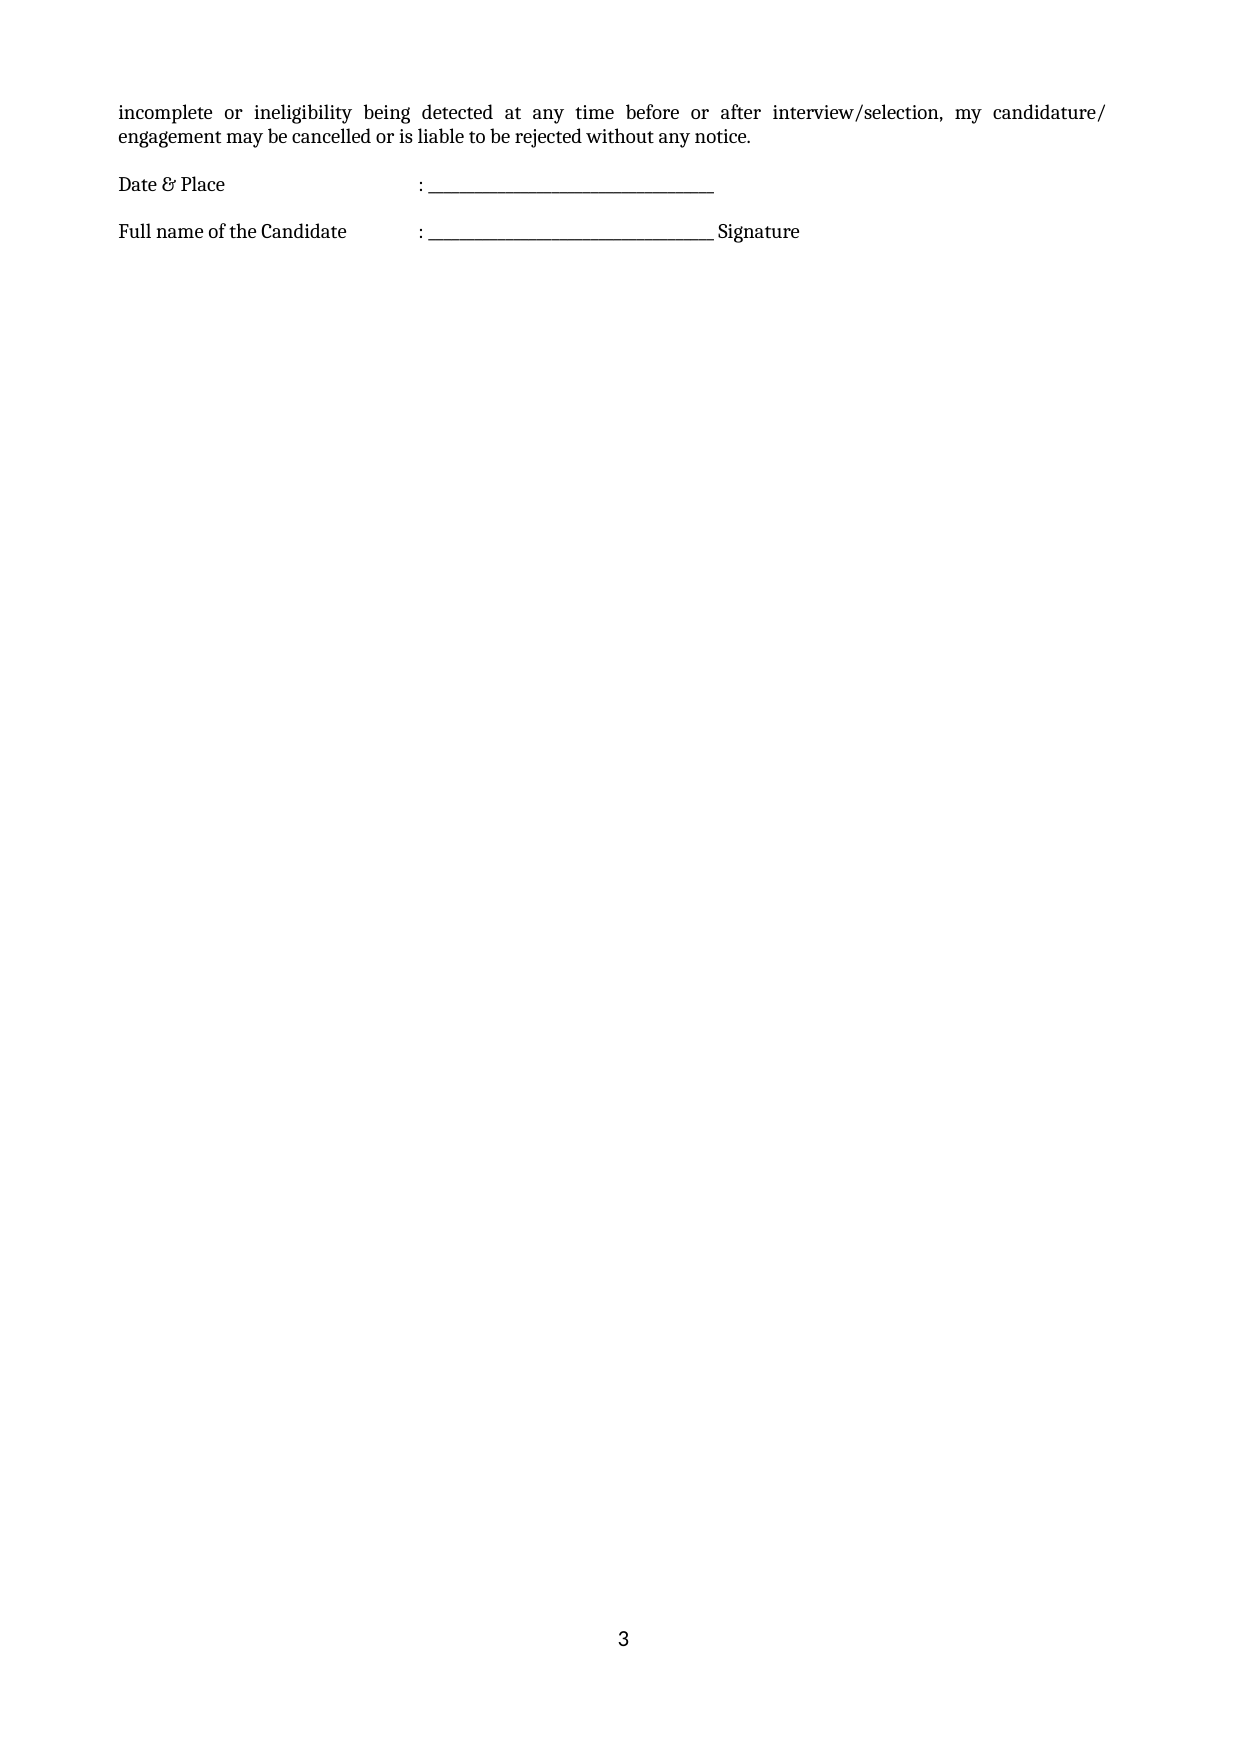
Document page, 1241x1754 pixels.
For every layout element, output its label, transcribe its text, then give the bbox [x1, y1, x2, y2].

text Full name of the Candidate : _____________________________________ Signature [118, 220, 1128, 244]
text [118, 100, 1107, 148]
text Date & Place : _____________________________________ [118, 172, 1128, 196]
